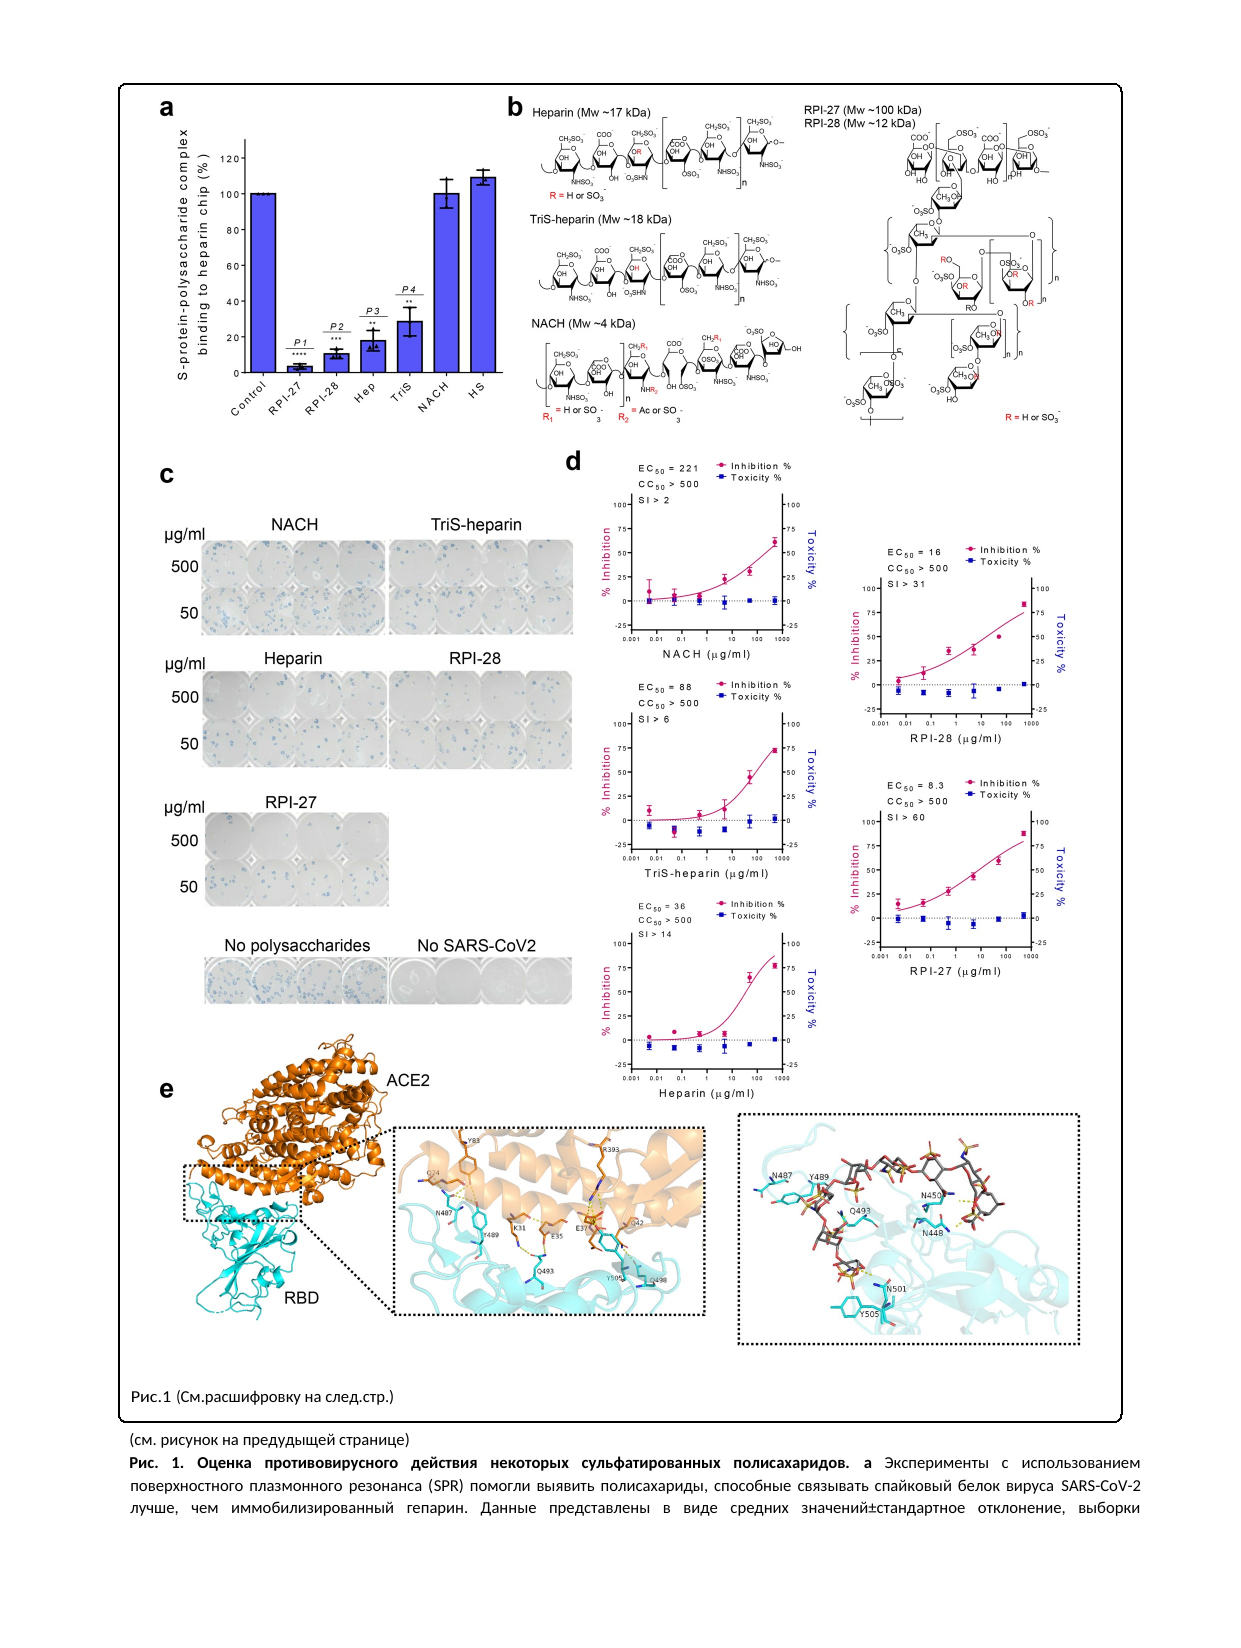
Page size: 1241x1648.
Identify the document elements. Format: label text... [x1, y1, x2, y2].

picture [159, 95, 1081, 1346]
text (см. рисунок на предудыщей странице) [129, 1429, 1141, 1449]
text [129, 1452, 1141, 1518]
